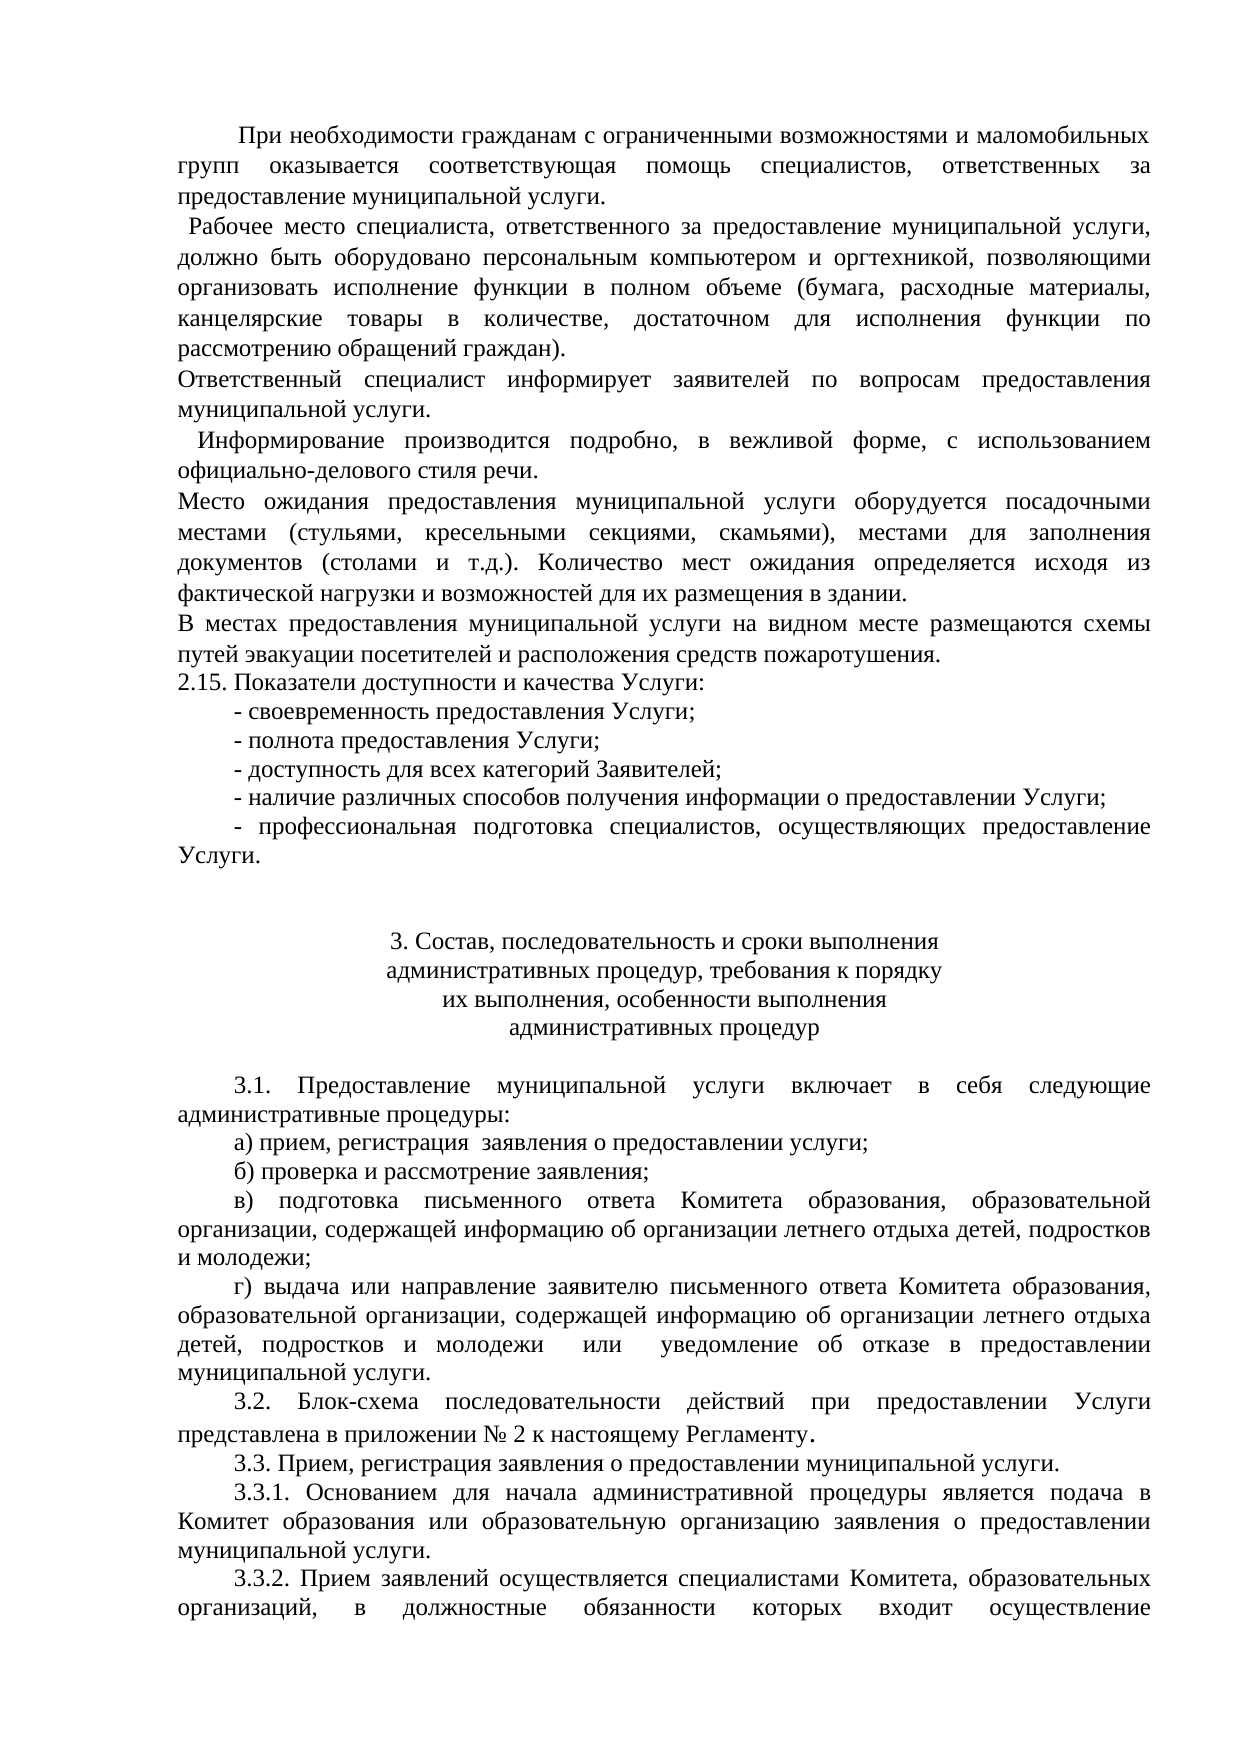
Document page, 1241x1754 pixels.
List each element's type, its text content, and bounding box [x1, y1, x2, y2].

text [177, 1563, 1152, 1621]
text их выполнения, особенности выполнения [177, 984, 1152, 1012]
text административных процедур, требования к порядку [177, 955, 1152, 984]
text 3.2. Блок-схема последовательности действий при предоставлении Услуги представлена в приложении № 2 к настоящему Регламенту. [177, 1386, 1152, 1448]
text - своевременность предоставления Услуги; [177, 696, 1152, 725]
text 3.3. Прием, регистрация заявления о предоставлении муниципальной услуги. [177, 1448, 1152, 1477]
text 3.1. Предоставление муниципальной услуги включает в себя следующие административные процедуры: [177, 1070, 1152, 1127]
text а) прием, регистрация заявления о предоставлении услуги; [177, 1127, 1152, 1156]
text Рабочее место специалиста, ответственного за предоставление муниципальной услуги, должно быть оборудовано персональным компьютером и оргтехникой, позволяющими организовать исполнение функции в полном объеме (бумага, расходные материалы, канцелярские товары в количестве, достаточном для исполнения функции по рассмотрению обращений граждан). [177, 210, 1152, 362]
text Информирование производится подробно, в вежливой форме, с использованием официально-делового стиля речи. [177, 423, 1152, 484]
text 3. Состав, последовательность и сроки выполнения [177, 926, 1152, 955]
text При необходимости гражданам с ограниченными возможностями и маломобильных групп оказывается соответствующая помощь специалистов, ответственных за предоставление муниципальной услуги. [177, 118, 1152, 210]
text - полнота предоставления Услуги; [177, 725, 1152, 754]
text 3.3.1. Основанием для начала административной процедуры является подача в Комитет образования или образовательную организацию заявления о предоставлении муниципальной услуги. [177, 1477, 1152, 1563]
text административных процедур [177, 1012, 1152, 1041]
text в) подготовка письменного ответа Комитета образования, образовательной организации, содержащей информацию об организации летнего отдыха детей, подростков и молодежи; [177, 1185, 1152, 1271]
text 2.15. Показатели доступности и качества Услуги: [177, 667, 1152, 696]
text б) проверка и рассмотрение заявления; [177, 1156, 1152, 1185]
text - доступность для всех категорий Заявителей; [177, 754, 1152, 782]
text - профессиональная подготовка специалистов, осуществляющих предоставление Услуги. [177, 811, 1152, 869]
text - наличие различных способов получения информации о предоставлении Услуги; [177, 782, 1152, 811]
text В местах предоставления муниципальной услуги на видном месте размещаются схемы путей эвакуации посетителей и расположения средств пожаротушения. [177, 606, 1152, 667]
text г) выдача или направление заявителю письменного ответа Комитета образования, образовательной организации, содержащей информацию об организации летнего отдыха детей, подростков и молодежи или уведомление об отказе в предоставлении муниципальной услуги. [177, 1271, 1152, 1386]
text Ответственный специалист информирует заявителей по вопросам предоставления муниципальной услуги. [177, 362, 1152, 423]
text Место ожидания предоставления муниципальной услуги оборудуется посадочными местами (стульями, кресельными секциями, скамьями), местами для заполнения документов (столами и т.д.). Количество мест ожидания определяется исходя из фактической нагрузки и возможностей для их размещения в здании. [177, 484, 1152, 606]
